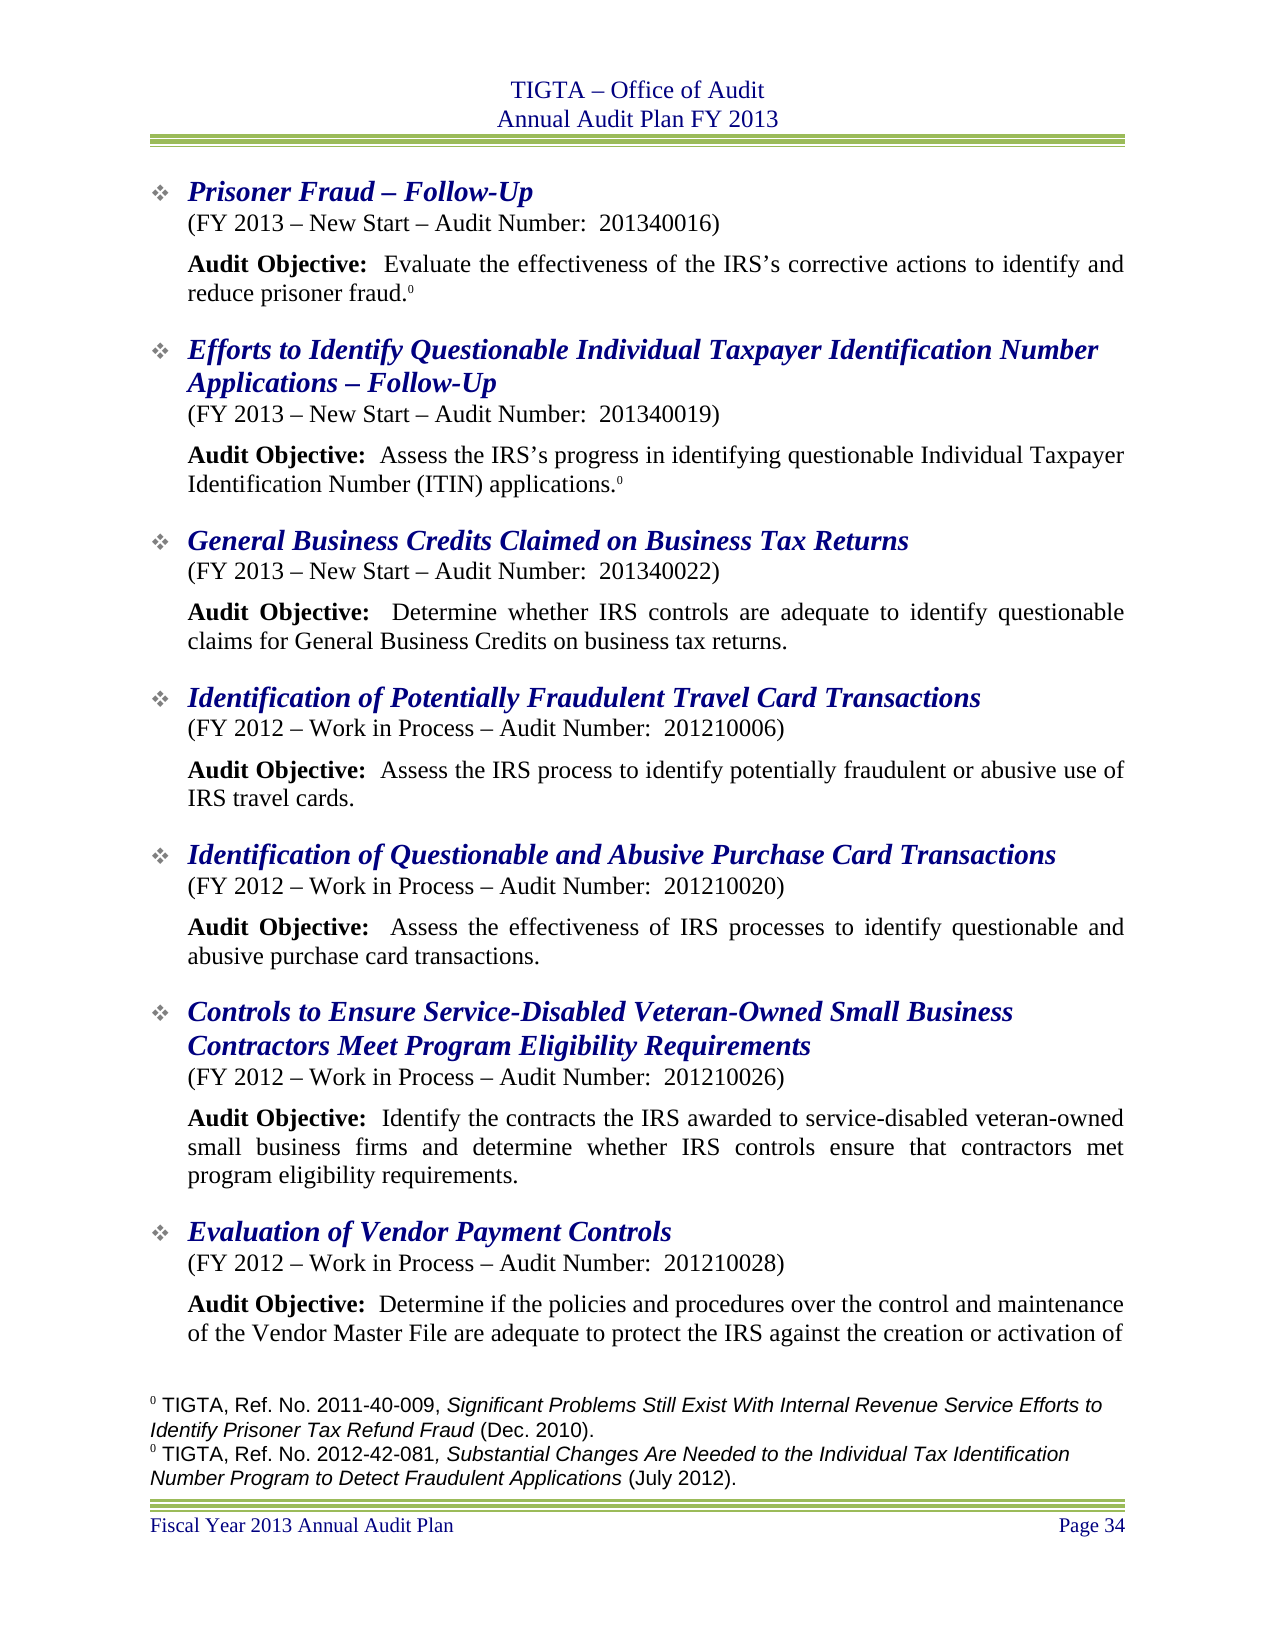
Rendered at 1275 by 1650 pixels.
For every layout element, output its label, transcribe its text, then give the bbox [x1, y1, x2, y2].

text Audit Objective: Assess the effectiveness of IRS processes to identify questionable and abusive purchase card transactions. [187, 912, 1125, 969]
text Audit Objective: Assess the IRS’s progress in identifying questionable Individual Taxpayer Identification Number (ITIN) applications. [187, 440, 1125, 498]
list Prisoner Fraud – Follow-Up (FY 2013 – New Start – Audit Number: 201340016) [150, 174, 1125, 237]
list General Business Credits Claimed on Business Tax Returns (FY 2013 – New Start – Audit Number: 201340022) [150, 523, 1125, 585]
list Identification of Potentially Fraudulent Travel Card Transactions (FY 2012 – Work in Process – Audit Number: 201210006) [150, 680, 1125, 742]
list Identification of Questionable and Abusive Purchase Card Transactions (FY 2012 – Work in Process – Audit Number: 201210020) [150, 837, 1125, 899]
text Audit Objective: Identify the contracts the IRS awarded to service-disabled veteran-owned small business firms and determine whether IRS controls ensure that contractors met program eligibility requirements. [187, 1103, 1125, 1189]
list Controls to Ensure Service-Disabled Veteran-Owned Small Business Contractors Meet Program Eligibility Requirements (FY 2012 – Work in Process – Audit Number: 201210026) [150, 994, 1125, 1090]
text Audit Objective: Evaluate the effectiveness of the IRS’s corrective actions to identify and reduce prisoner fraud. [187, 249, 1125, 307]
list Efforts to Identify Questionable Individual Taxpayer Identification Number Applications – Follow-Up (FY 2013 – New Start – Audit Number: 201340019) [150, 332, 1125, 428]
text Audit Objective: Assess the IRS process to identify potentially fraudulent or abusive use of IRS travel cards. [187, 755, 1125, 812]
text Audit Objective: Determine whether IRS controls are adequate to identify questionable claims for General Business Credits on business tax returns. [187, 597, 1125, 655]
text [187, 1289, 1125, 1346]
list Evaluation of Vendor Payment Controls (FY 2012 – Work in Process – Audit Number: 201210028) [150, 1214, 1125, 1276]
